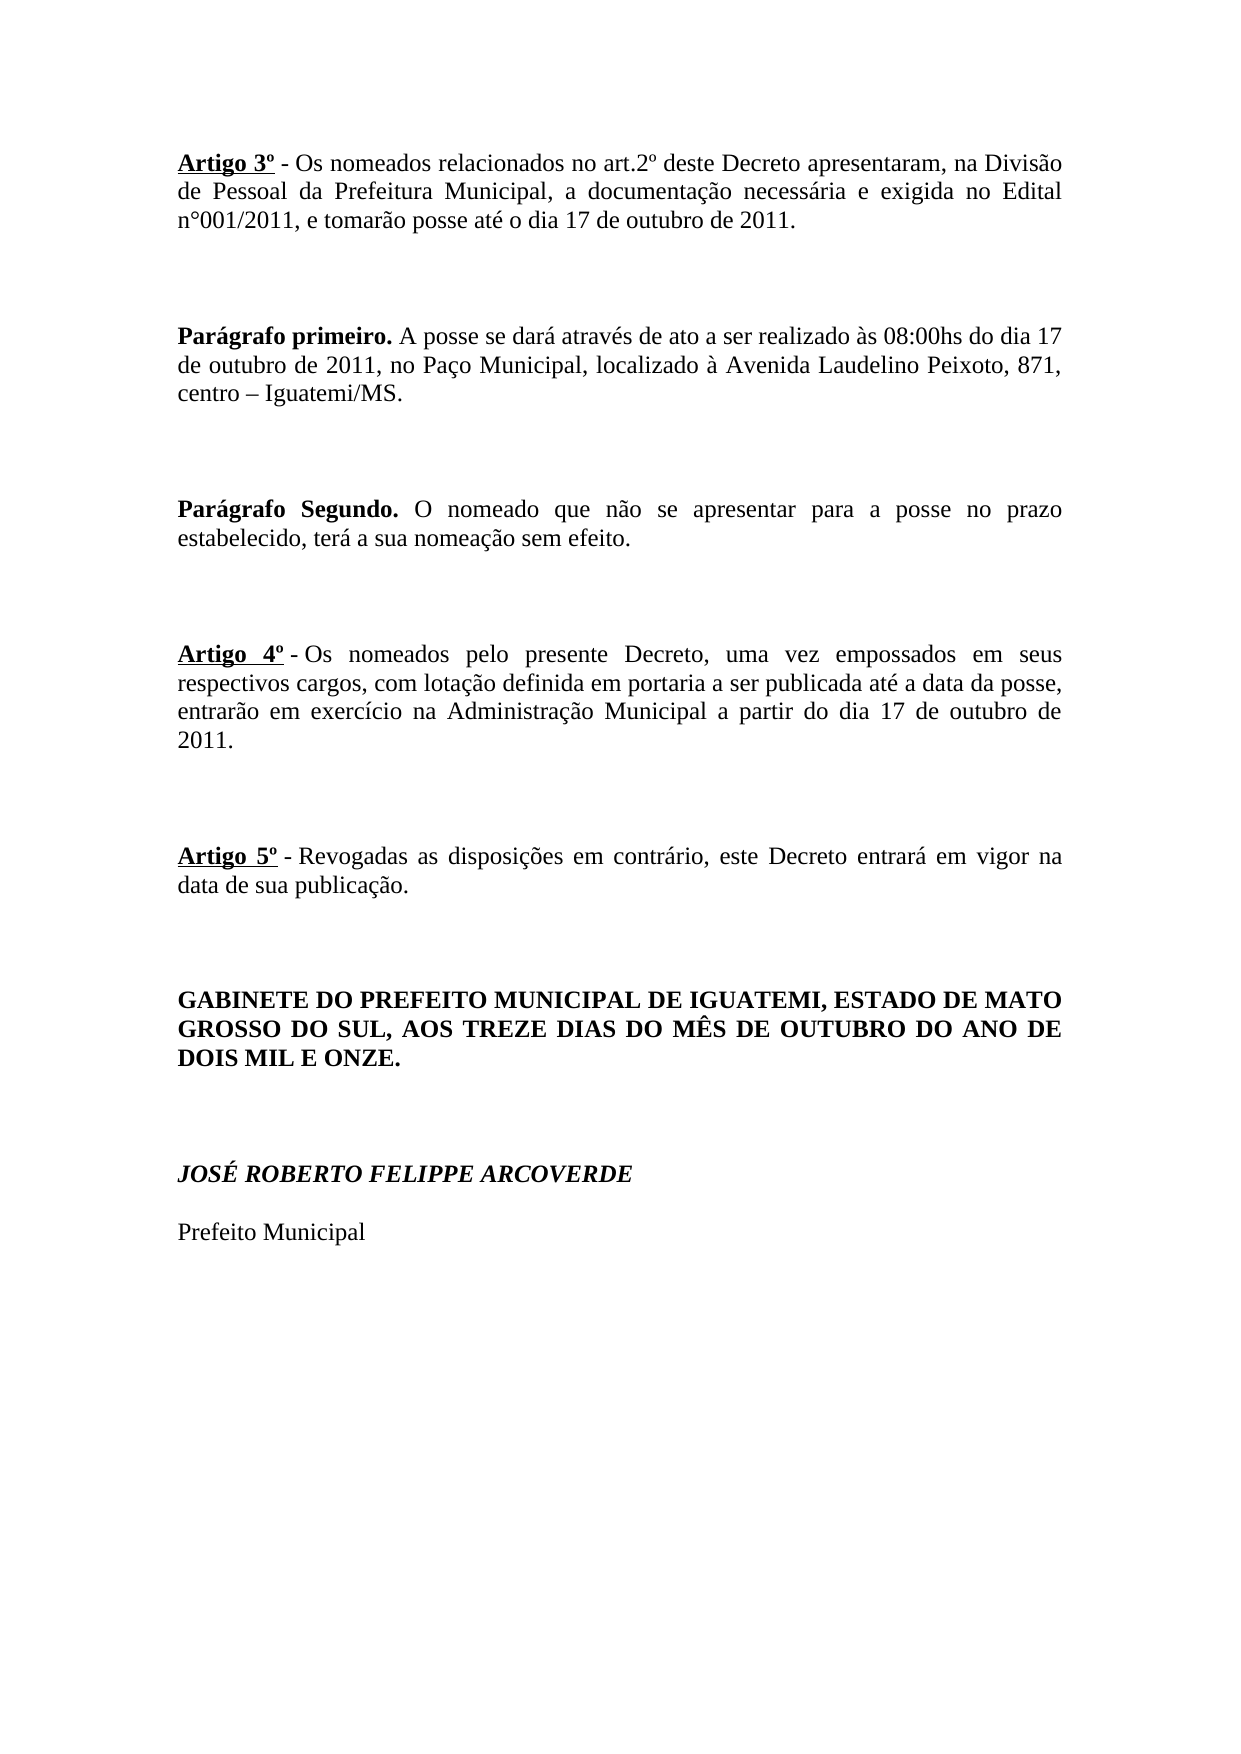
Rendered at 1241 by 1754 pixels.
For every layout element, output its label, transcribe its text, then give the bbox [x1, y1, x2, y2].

text JOSÉ ROBERTO FELIPPE ARCOVERDE [177, 1159, 1063, 1188]
text Artigo 5º - Revogadas as disposições em contrário, este Decreto entrará em vigor na data de sua publicação. [177, 841, 1063, 898]
text Parágrafo primeiro. A posse se dará através de ato a ser realizado às 08:00hs do dia 17 de outubro de 2011, no Paço Municipal, localizado à Avenida Laudelino Peixoto, 871, centro – Iguatemi/MS. [177, 321, 1063, 407]
text Artigo 3º - Os nomeados relacionados no art.2º deste Decreto apresentaram, na Divisão de Pessoal da Prefeitura Municipal, a documentação necessária e exigida no Edital n°001/2011, e tomarão posse até o dia 17 de outubro de 2011. [177, 148, 1063, 234]
text Artigo 4º - Os nomeados pelo presente Decreto, uma vez empossados em seus respectivos cargos, com lotação definida em portaria a ser publicada até a data da posse, entrarão em exercício na Administração Municipal a partir do dia 17 de outubro de 2011. [177, 639, 1063, 754]
text Prefeito Municipal [177, 1217, 1063, 1246]
text Parágrafo Segundo. O nomeado que não se apresentar para a posse no prazo estabelecido, terá a sua nomeação sem efeito. [177, 494, 1063, 552]
text GABINETE DO PREFEITO MUNICIPAL DE IGUATEMI, ESTADO DE MATO GROSSO DO SUL, AOS TREZE DIAS DO MÊS DE OUTUBRO DO ANO DE DOIS MIL E ONZE. [177, 986, 1063, 1072]
